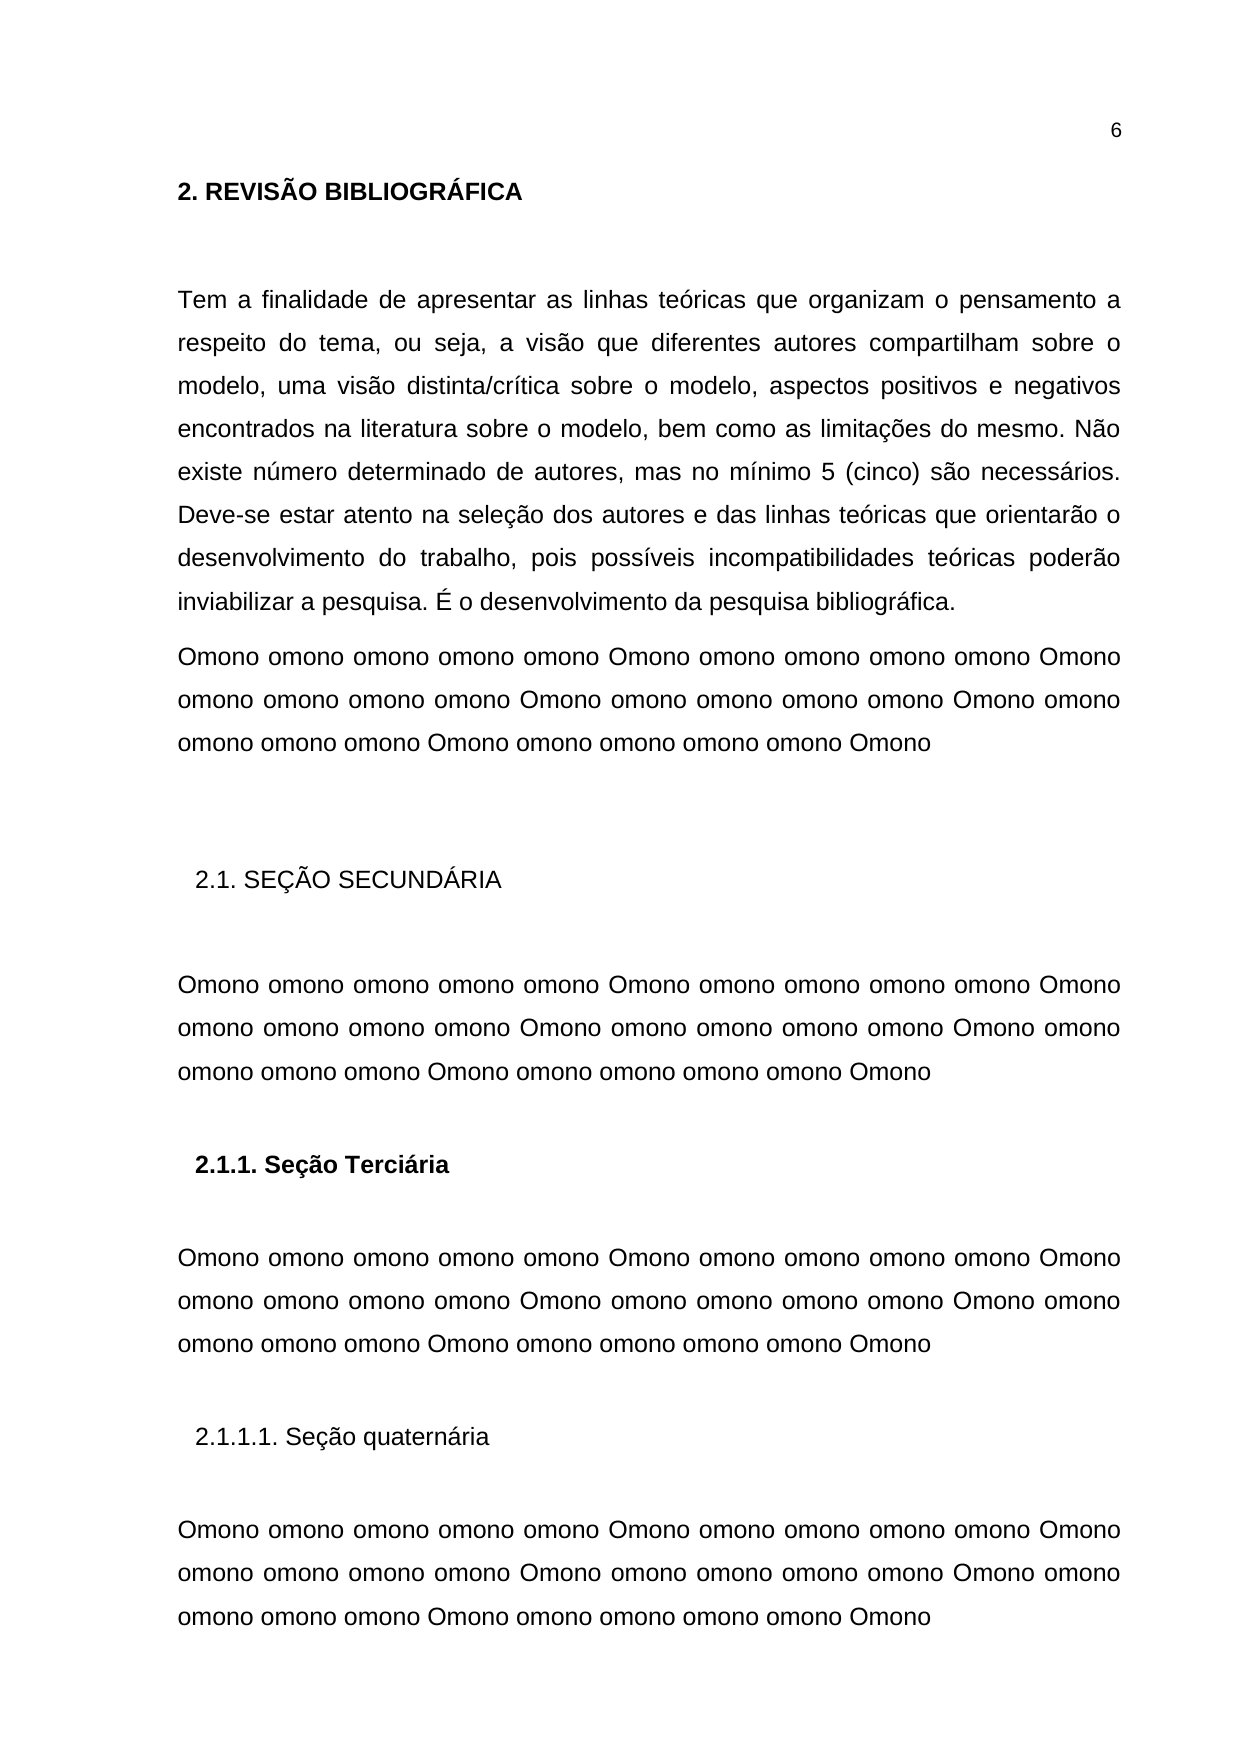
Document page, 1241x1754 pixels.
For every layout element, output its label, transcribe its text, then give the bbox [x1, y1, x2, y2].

list 2.1.1. Seção Terciária [195, 1150, 1122, 1178]
list 2.1.1.1. Seção quaternária [195, 1422, 1122, 1451]
text Omono omono omono omono omono Omono omono omono omono omono Omono omono omono omono omono Omono omono omono omono omono Omono omono omono omono omono Omono omono omono omono omono Omono [177, 1515, 1122, 1630]
text 2.1. SEÇÃO SECUNDÁRIA [195, 865, 1122, 893]
text Omono omono omono omono omono Omono omono omono omono omono Omono omono omono omono omono Omono omono omono omono omono Omono omono omono omono omono Omono omono omono omono omono Omono [177, 970, 1122, 1085]
text Tem a finalidade de apresentar as linhas teóricas que organizam o pensamento a respeito do tema, ou seja, a visão que diferentes autores compartilham sobre o modelo, uma visão distinta/crítica sobre o modelo, aspectos positivos e negativos encontrados na literatura sobre o modelo, bem como as limitações do mesmo. Não existe número determinado de autores, mas no mínimo 5 (cinco) são necessários. Deve-se estar atento na seleção dos autores e das linhas teóricas que orientarão o desenvolvimento do trabalho, pois possíveis incompatibilidades teóricas poderão inviabilizar a pesquisa. É o desenvolvimento da pesquisa bibliográfica. [177, 285, 1122, 615]
text Omono omono omono omono omono Omono omono omono omono omono Omono omono omono omono omono Omono omono omono omono omono Omono omono omono omono omono Omono omono omono omono omono Omono [177, 1243, 1122, 1358]
list 2. revisão bibliográfica [177, 177, 1122, 206]
text Omono omono omono omono omono Omono omono omono omono omono Omono omono omono omono omono Omono omono omono omono omono Omono omono omono omono omono Omono omono omono omono omono Omono [177, 642, 1122, 757]
